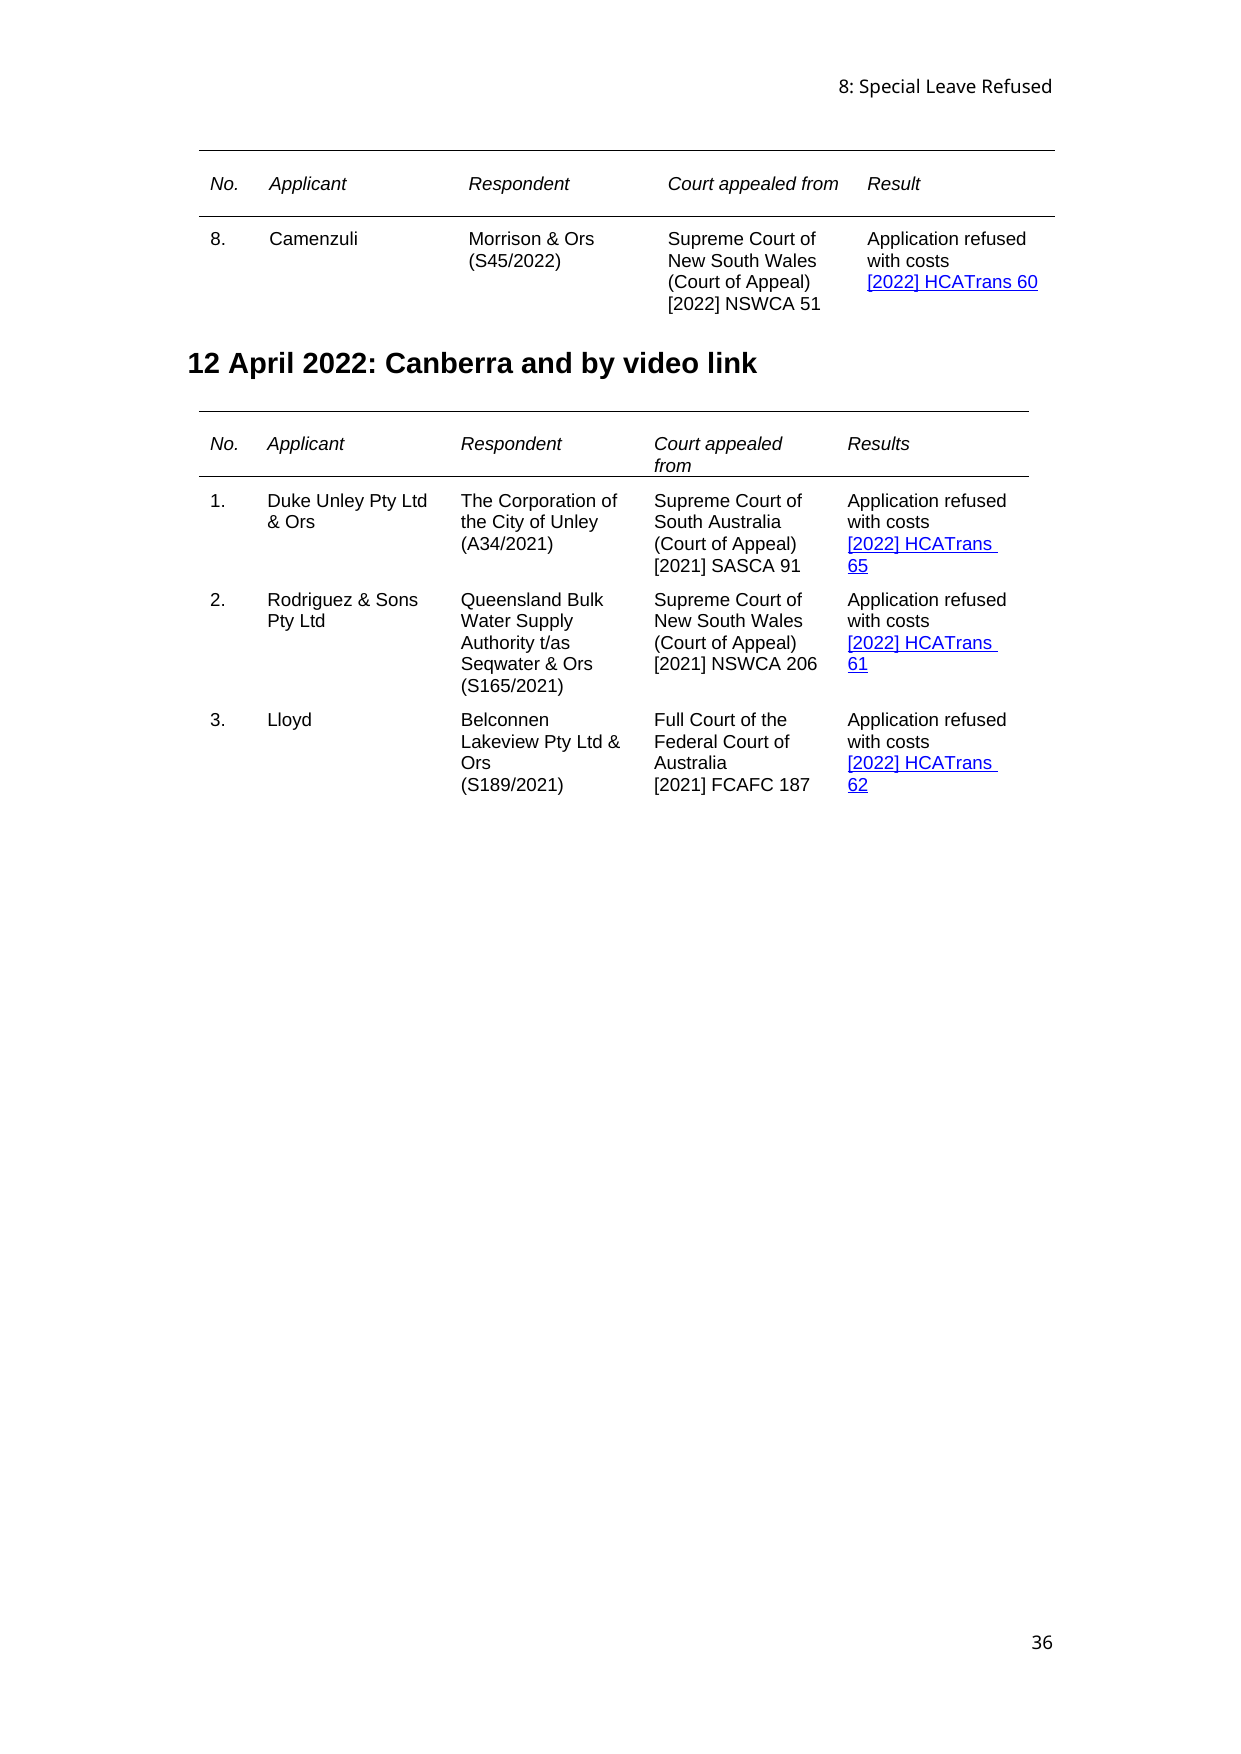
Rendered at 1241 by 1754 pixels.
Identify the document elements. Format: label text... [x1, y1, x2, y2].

text 12 April 2022: Canberra and by video link [187, 346, 1053, 379]
table_cell [199, 217, 258, 314]
table_header Applicant [256, 412, 449, 476]
table_header Results [836, 412, 1029, 476]
table_cell [199, 696, 256, 829]
table_cell [199, 576, 256, 696]
table_cell Morrison & Ors (S45/2022) [457, 217, 656, 314]
table_cell Application refused with costs [2022] HCATrans 60 [856, 217, 1055, 314]
table_cell Full Court of the Federal Court of Australia [2021] FCAFC 187 [643, 696, 836, 829]
table_cell Camenzuli [258, 217, 457, 314]
table_cell Duke Unley Pty Ltd & Ors [256, 477, 449, 576]
table_header No. [199, 412, 256, 476]
table_cell Application refused with costs [2022] HCATrans 61 [836, 576, 1029, 696]
table_cell Rodriguez & Sons Pty Ltd [256, 576, 449, 696]
table_header Court appealed from [656, 151, 856, 216]
table_cell The Corporation of the City of Unley (A34/2021) [449, 477, 643, 576]
table_cell Lloyd [256, 696, 449, 829]
table_header No. [199, 151, 258, 216]
table_cell Supreme Court of South Australia (Court of Appeal) [2021] SASCA 91 [643, 477, 836, 576]
table_cell Application refused with costs [2022] HCATrans 65 [836, 477, 1029, 576]
table_header Respondent [457, 151, 656, 216]
table_cell Belconnen Lakeview Pty Ltd & Ors (S189/2021) [449, 696, 643, 829]
table_cell Application refused with costs [2022] HCATrans 62 [836, 696, 1029, 829]
table_cell Supreme Court of New South Wales (Court of Appeal) [2021] NSWCA 206 [643, 576, 836, 696]
table_header Applicant [258, 151, 457, 216]
table_cell Queensland Bulk Water Supply Authority t/as Seqwater & Ors (S165/2021) [449, 576, 643, 696]
table_cell Supreme Court of New South Wales (Court of Appeal) [2022] NSWCA 51 [656, 217, 856, 314]
table_cell [199, 477, 256, 576]
table_header Respondent [449, 412, 643, 476]
table_header Court appealed from [643, 412, 836, 476]
table_header Result [856, 151, 1055, 216]
